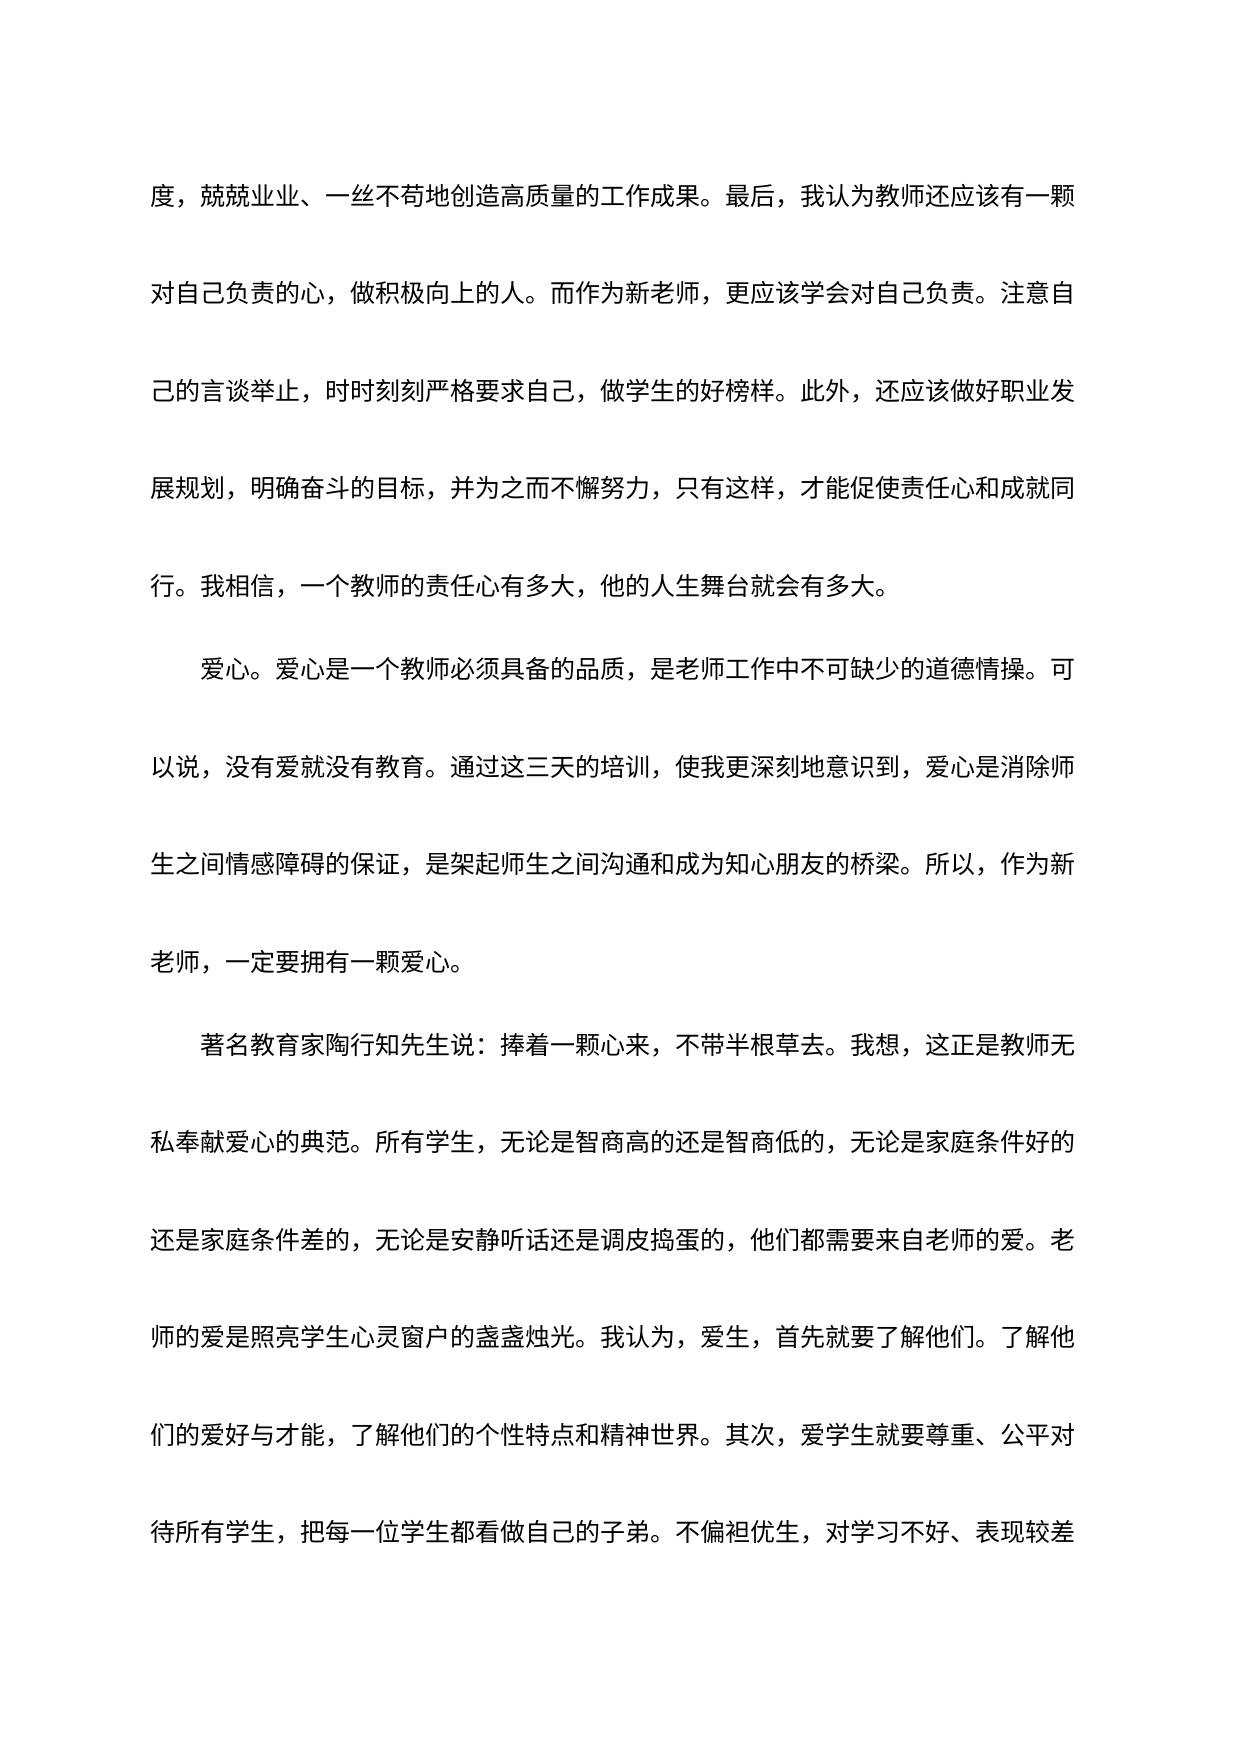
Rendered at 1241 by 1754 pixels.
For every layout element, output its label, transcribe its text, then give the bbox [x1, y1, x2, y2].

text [150, 162, 1090, 617]
text 爱心。爱心是一个教师必须具备的品质，是老师工作中不可缺少的道德情操。可以说，没有爱就没有教育。通过这三天的培训，使我更深刻地意识到，爱心是消除师生之间情感障碍的保证，是架起师生之间沟通和成为知心朋友的桥梁。所以，作为新老师，一定要拥有一颗爱心。 [150, 635, 1090, 993]
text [150, 1011, 1090, 1563]
